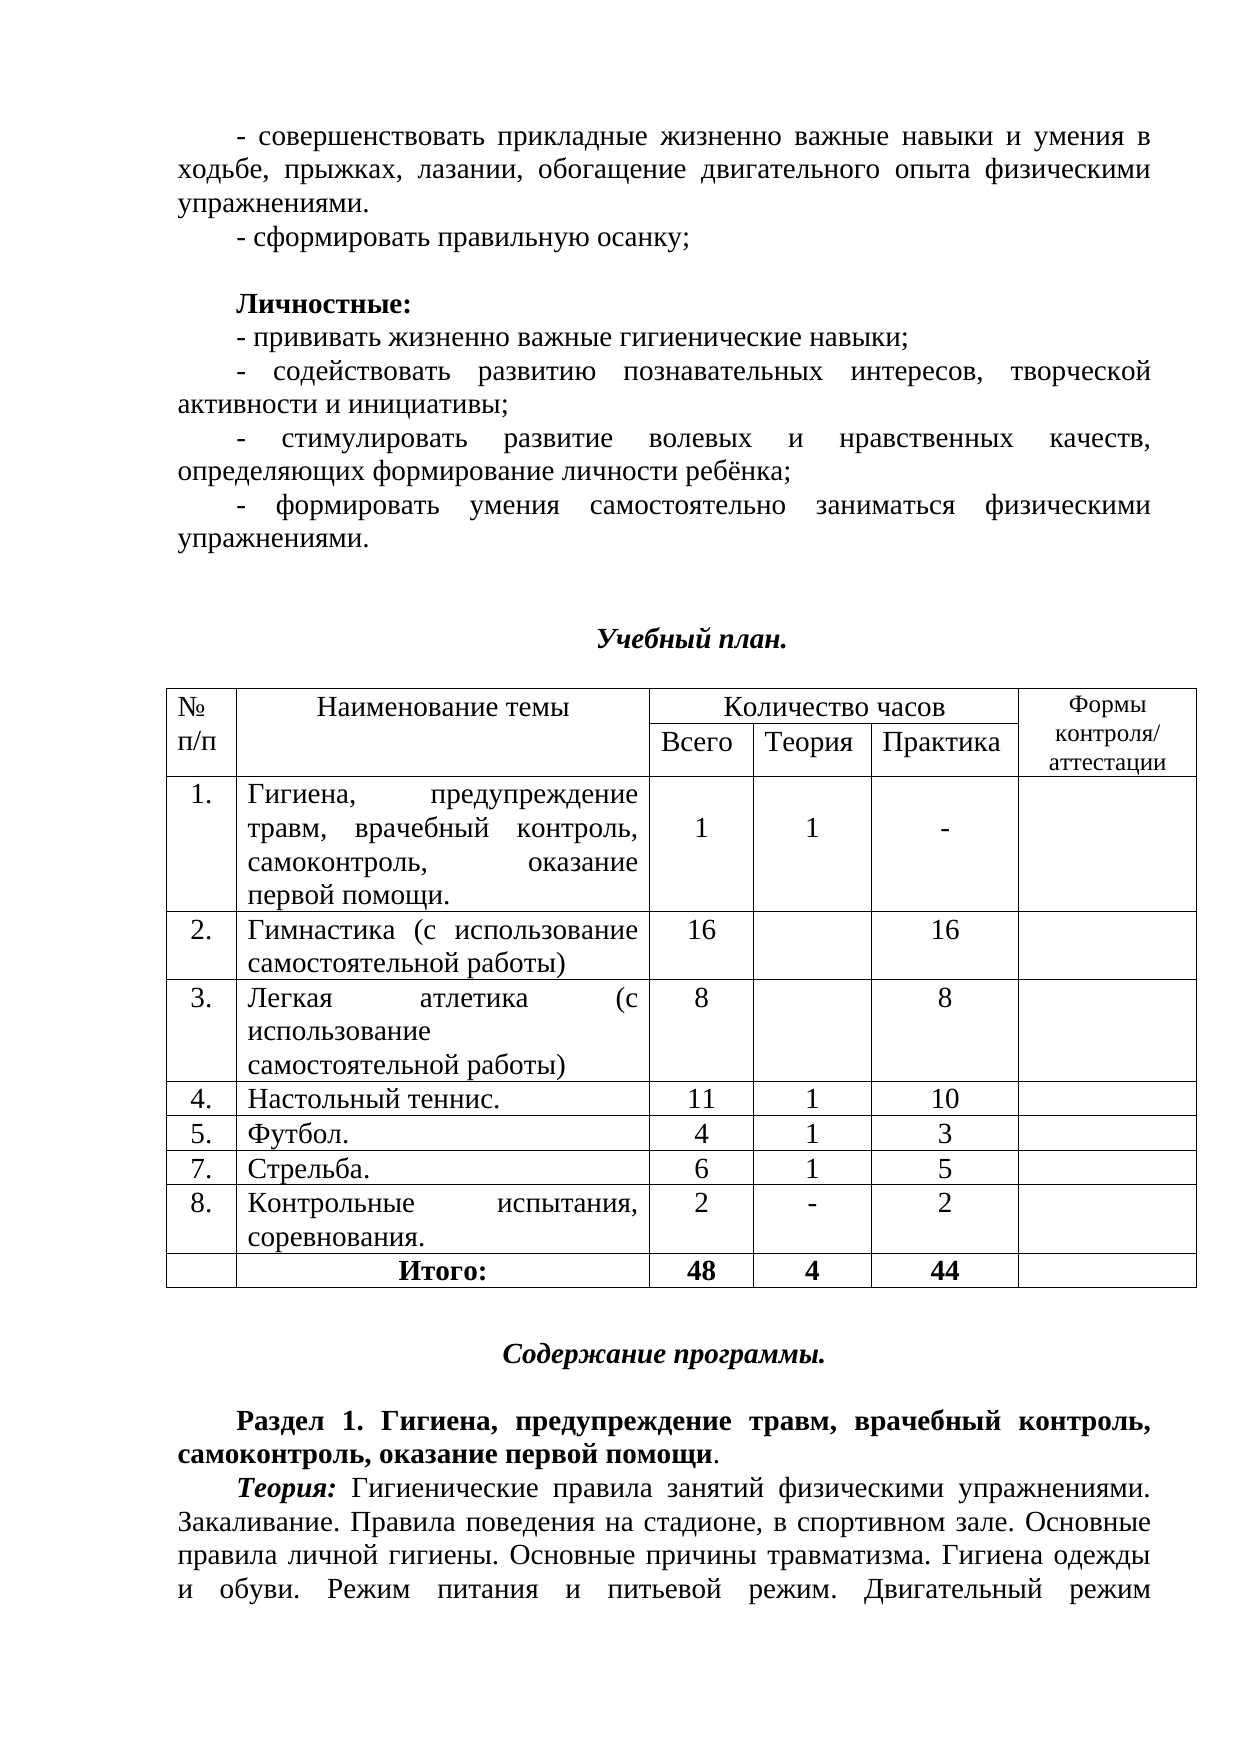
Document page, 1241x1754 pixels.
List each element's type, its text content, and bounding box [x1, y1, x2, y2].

table_cell 8 [650, 980, 753, 1081]
table_cell Гигиена, предупреждение травм, врачебный контроль, самоконтроль, оказание первой помощи. [237, 777, 649, 911]
table_cell - [754, 1185, 871, 1252]
table_cell Легкая атлетика (с использование самостоятельной работы) [237, 980, 649, 1081]
table_cell 4 [650, 1116, 753, 1150]
table_cell 1 [754, 1082, 871, 1115]
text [177, 1470, 1152, 1604]
text Личностные: [177, 286, 1152, 319]
table_cell 16 [650, 912, 753, 979]
text - прививать жизненно важные гигиенические навыки; [177, 319, 1152, 353]
table_cell [1019, 1185, 1196, 1252]
table_cell Стрельба. [237, 1151, 649, 1184]
table_cell [1019, 980, 1196, 1081]
list Учебный план. [232, 621, 1152, 655]
table_cell 44 [872, 1254, 1018, 1287]
table_cell Контрольные испытания, соревнования. [237, 1185, 649, 1252]
table_cell 48 [650, 1254, 753, 1287]
text - сформировать правильную осанку; [177, 219, 1152, 252]
table_cell 8 [872, 980, 1018, 1081]
table_cell 4. [167, 1082, 236, 1115]
table_cell [754, 912, 871, 979]
table_cell 8. [167, 1185, 236, 1252]
table_cell 3. [167, 980, 236, 1081]
table_cell Гимнастика (с использование самостоятельной работы) [237, 912, 649, 979]
table_cell Всего [650, 724, 753, 776]
table_cell Теория [754, 724, 871, 776]
table_cell 1 [754, 1116, 871, 1150]
table_cell Практика [872, 724, 1018, 776]
list - формировать умения самостоятельно заниматься физическими упражнениями. [177, 487, 1152, 554]
table_cell [1019, 1082, 1196, 1115]
table_cell [1019, 777, 1196, 911]
text - стимулировать развитие волевых и нравственных качеств, определяющих формирование личности ребёнка; [177, 420, 1152, 487]
table_cell 6 [650, 1151, 753, 1184]
table_cell 16 [872, 912, 1018, 979]
table_cell [1019, 1116, 1196, 1150]
table_cell 7. [167, 1151, 236, 1184]
table_cell 1 [754, 777, 871, 911]
text - содействовать развитию познавательных интересов, творческой активности и инициативы; [177, 353, 1152, 420]
table_cell 2 [872, 1185, 1018, 1252]
table_cell - [872, 777, 1018, 911]
table_cell 2 [650, 1185, 753, 1252]
table_cell 4 [754, 1254, 871, 1287]
table_cell [1019, 1151, 1196, 1184]
table_cell 1. [167, 777, 236, 911]
table_header Наименование темы [237, 689, 649, 776]
table_cell 2. [167, 912, 236, 979]
table_cell [754, 980, 871, 1081]
table_cell 5 [872, 1151, 1018, 1184]
table_cell Итого: [237, 1254, 649, 1287]
table_header № п/п [167, 689, 236, 776]
table_cell 5. [167, 1116, 236, 1150]
table_header Формы контроля/ аттестации [1019, 689, 1196, 776]
table_cell 3 [872, 1116, 1018, 1150]
table_cell Настольный теннис. [237, 1082, 649, 1115]
text Содержание программы. [177, 1336, 1152, 1369]
table_header Количество часов [650, 689, 1018, 723]
table_cell [1019, 1254, 1196, 1287]
table_cell [1019, 912, 1196, 979]
table_cell 1 [754, 1151, 871, 1184]
table_cell 10 [872, 1082, 1018, 1115]
text Раздел 1. Гигиена, предупреждение травм, врачебный контроль, самоконтроль, оказание первой помощи. [177, 1403, 1152, 1470]
table_cell Футбол. [237, 1116, 649, 1150]
text - совершенствовать прикладные жизненно важные навыки и умения в ходьбе, прыжках, лазании, обогащение двигательного опыта физическими упражнениями. [177, 118, 1152, 219]
table_cell 11 [650, 1082, 753, 1115]
table_cell 1 [650, 777, 753, 911]
table_cell [167, 1254, 236, 1287]
